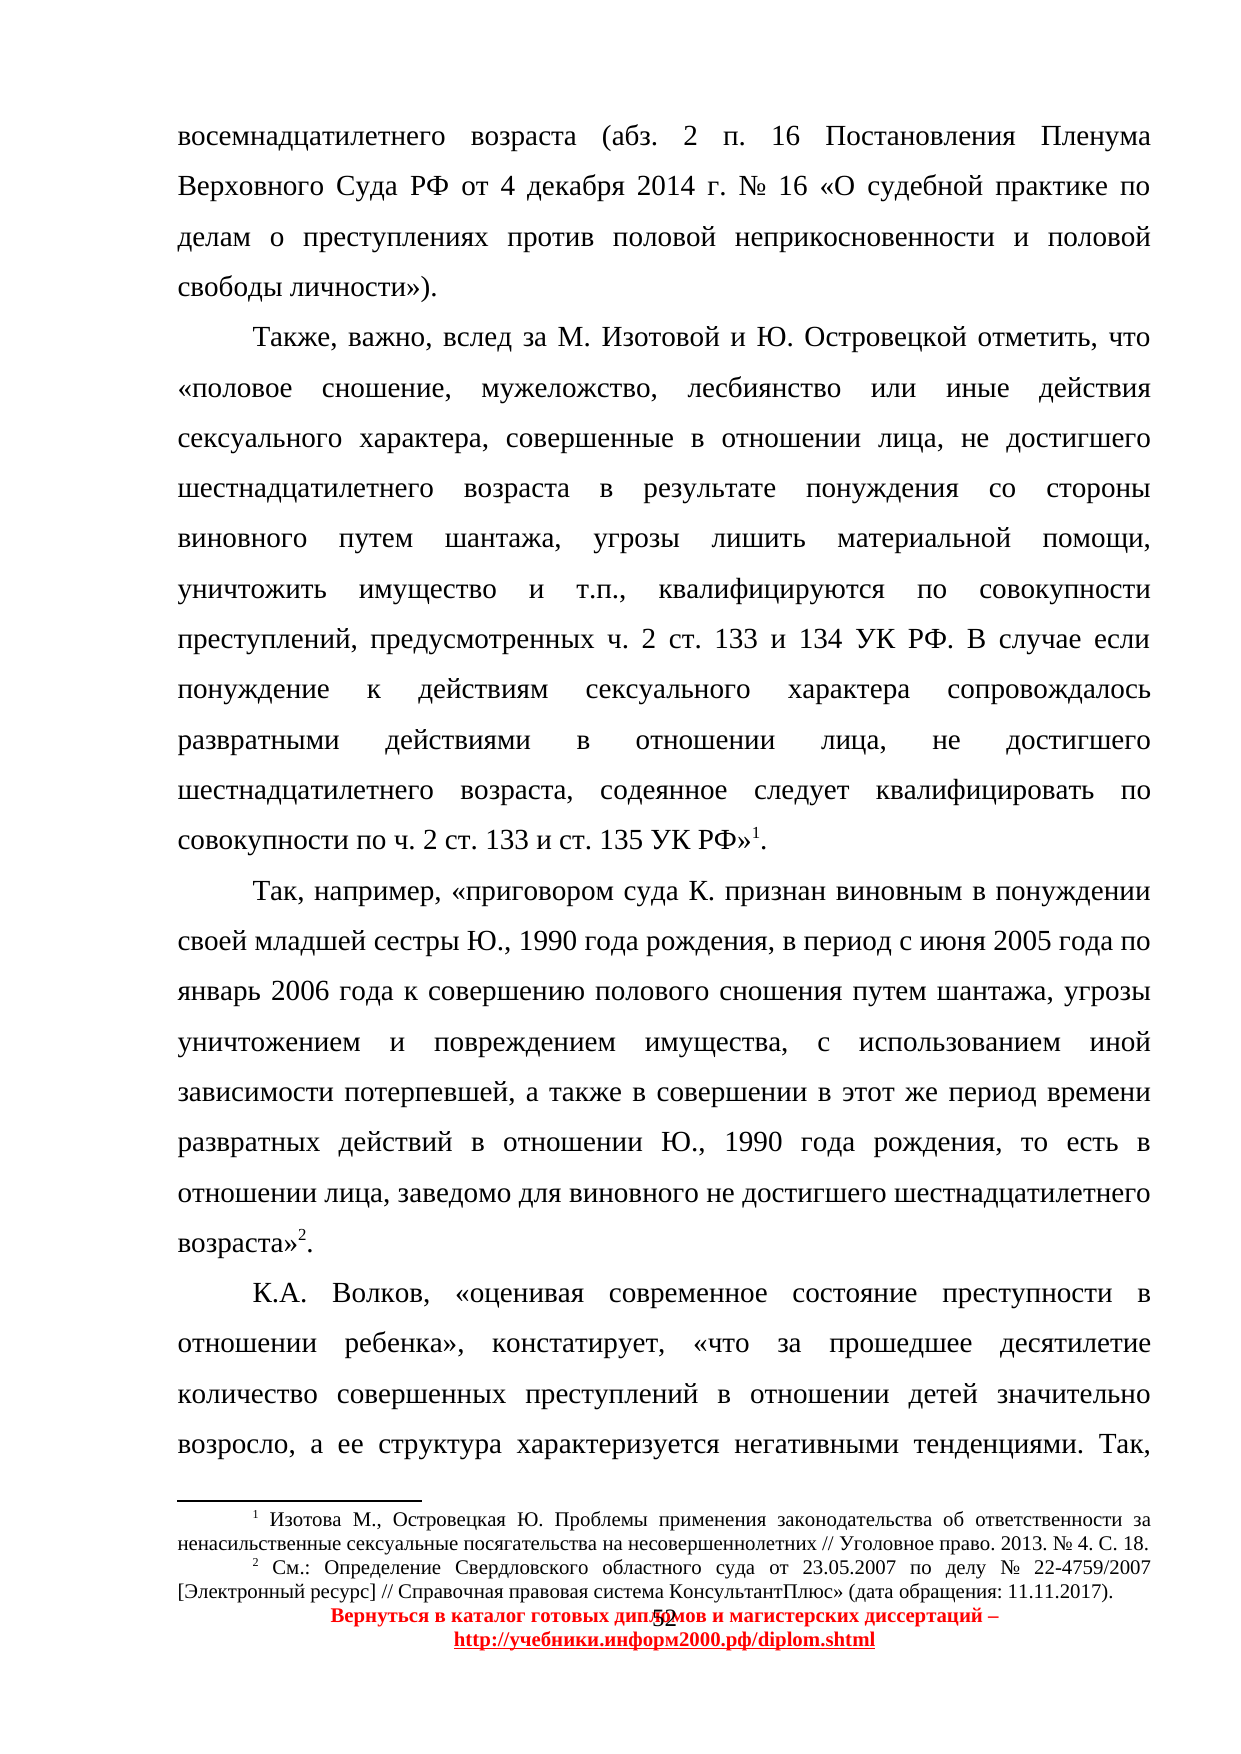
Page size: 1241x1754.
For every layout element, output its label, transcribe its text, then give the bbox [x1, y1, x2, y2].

text Так, например, «приговором суда К. признан виновным в понуждении своей младшей сестры Ю., 1990 года рождения, в период с июня 2005 года по январь 2006 года к совершению полового сношения путем шантажа, угрозы уничтожением и повреждением имущества, с использованием иной зависимости потерпевшей, а также в совершении в этот же период времени развратных действий в отношении Ю., 1990 года рождения, то есть в отношении лица, заведомо для виновного не достигшего шестнадцатилетнего возраста». [177, 873, 1152, 1258]
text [177, 118, 1152, 303]
text Также, важно, вслед за М. Изотовой и Ю. Островецкой отметить, что «половое сношение, мужеложство, лесбиянство или иные действия сексуального характера, совершенные в отношении лица, не достигшего шестнадцатилетнего возраста в результате понуждения со стороны виновного путем шантажа, угрозы лишить материальной помощи, уничтожить имущество и т.п., квалифицируются по совокупности преступлений, предусмотренных ч. 2 ст. 133 и 134 УК РФ. В случае если понуждение к действиям сексуального характера сопровождалось развратными действиями в отношении лица, не достигшего шестнадцатилетнего возраста, содеянное следует квалифицировать по совокупности по ч. 2 ст. 133 и ст. 135 УК РФ». [177, 319, 1152, 856]
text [177, 1275, 1152, 1460]
